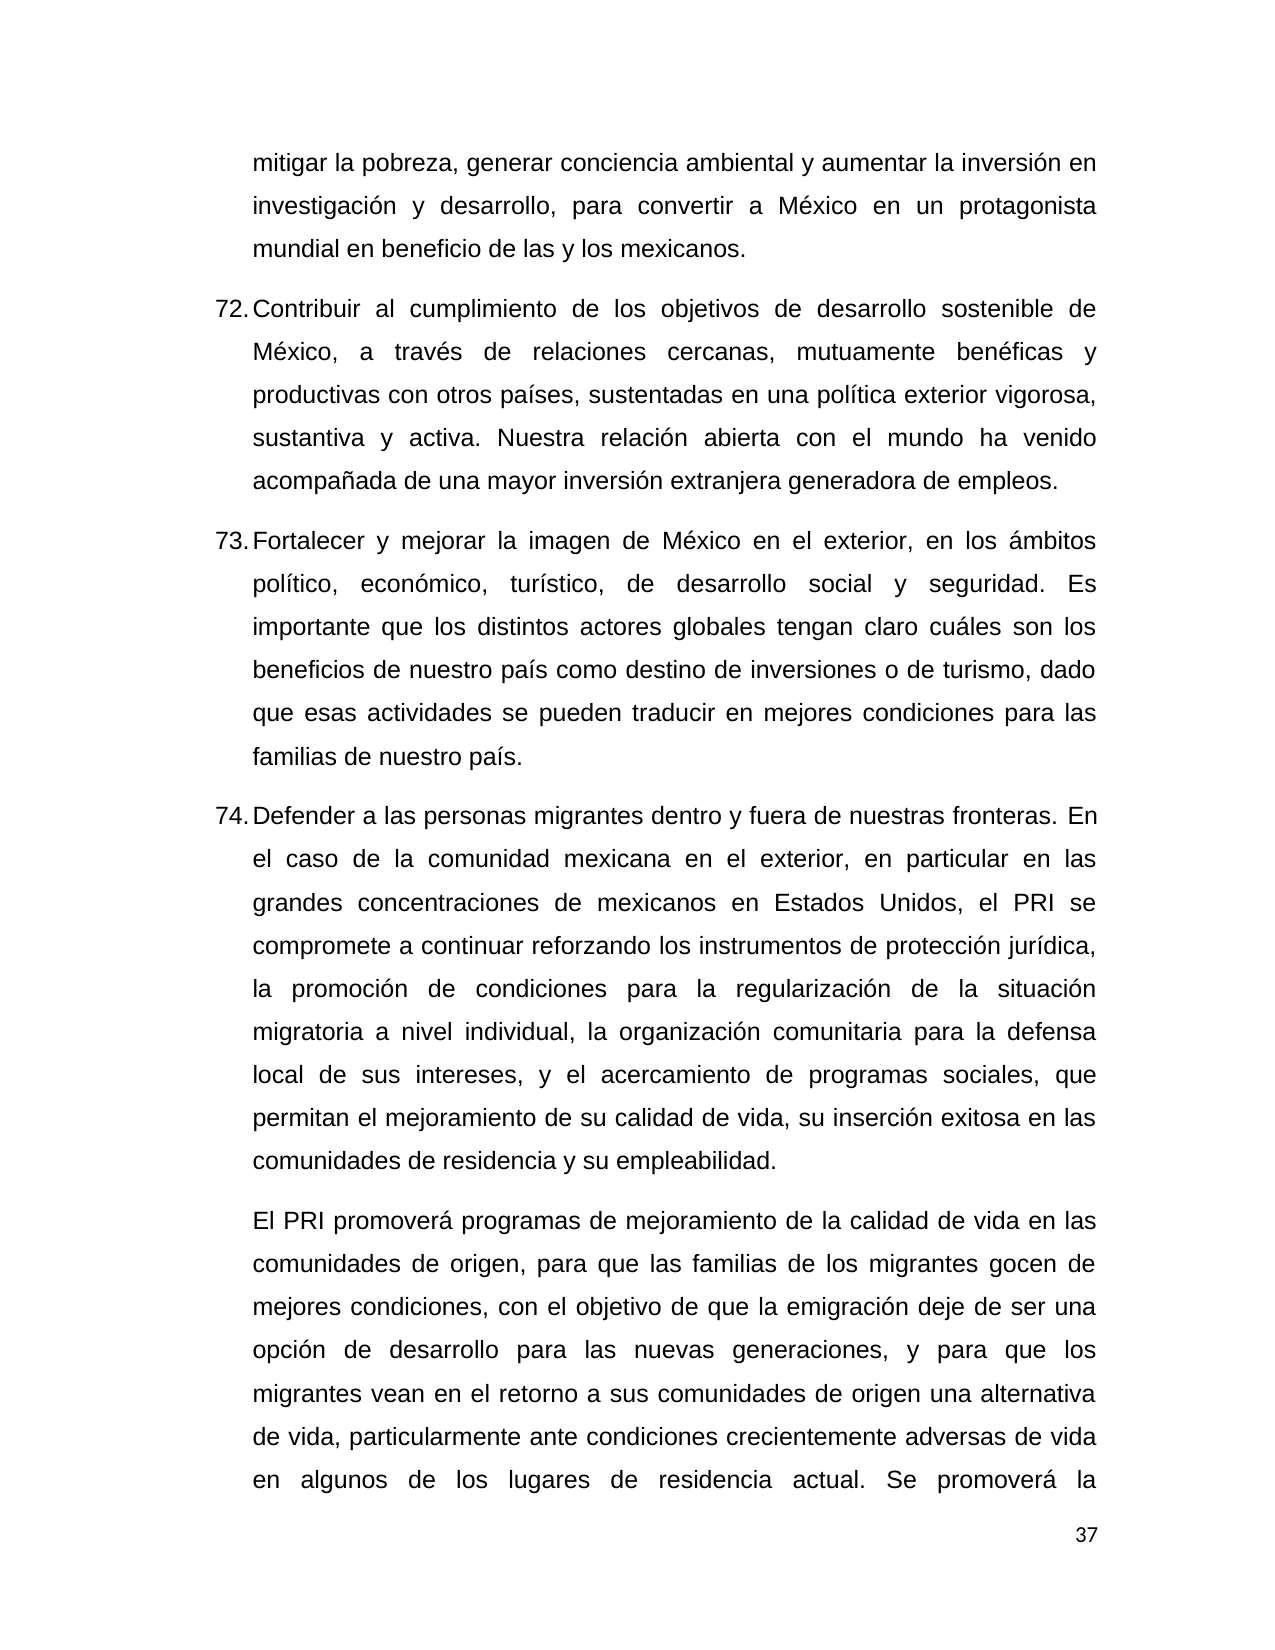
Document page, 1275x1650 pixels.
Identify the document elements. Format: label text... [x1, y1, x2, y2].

list Fortalecer y mejorar la imagen de México en el exterior, en los ámbitos político, económico, turístico, de desarrollo social y seguridad. Es importante que los distintos actores globales tengan claro cuáles son los beneficios de nuestro país como destino de inversiones o de turismo, dado que esas actividades se pueden traducir en mejores condiciones para las familias de nuestro país. [215, 526, 1098, 770]
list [215, 148, 1098, 263]
list Contribuir al cumplimiento de los objetivos de desarrollo sostenible de México, a través de relaciones cercanas, mutuamente benéficas y productivas con otros países, sustentadas en una política exterior vigorosa, sustantiva y activa. Nuestra relación abierta con el mundo ha venido acompañada de una mayor inversión extranjera generadora de empleos. [215, 294, 1098, 495]
list Defender a las personas migrantes dentro y fuera de nuestras fronteras. En el caso de la comunidad mexicana en el exterior, en particular en las grandes concentraciones de mexicanos en Estados Unidos, el PRI se compromete a continuar reforzando los instrumentos de protección jurídica, la promoción de condiciones para la regularización de la situación migratoria a nivel individual, la organización comunitaria para la defensa local de sus intereses, y el acercamiento de programas sociales, que permitan el mejoramiento de su calidad de vida, su inserción exitosa en las comunidades de residencia y su empleabilidad. [215, 801, 1098, 1175]
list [252, 1206, 1098, 1494]
